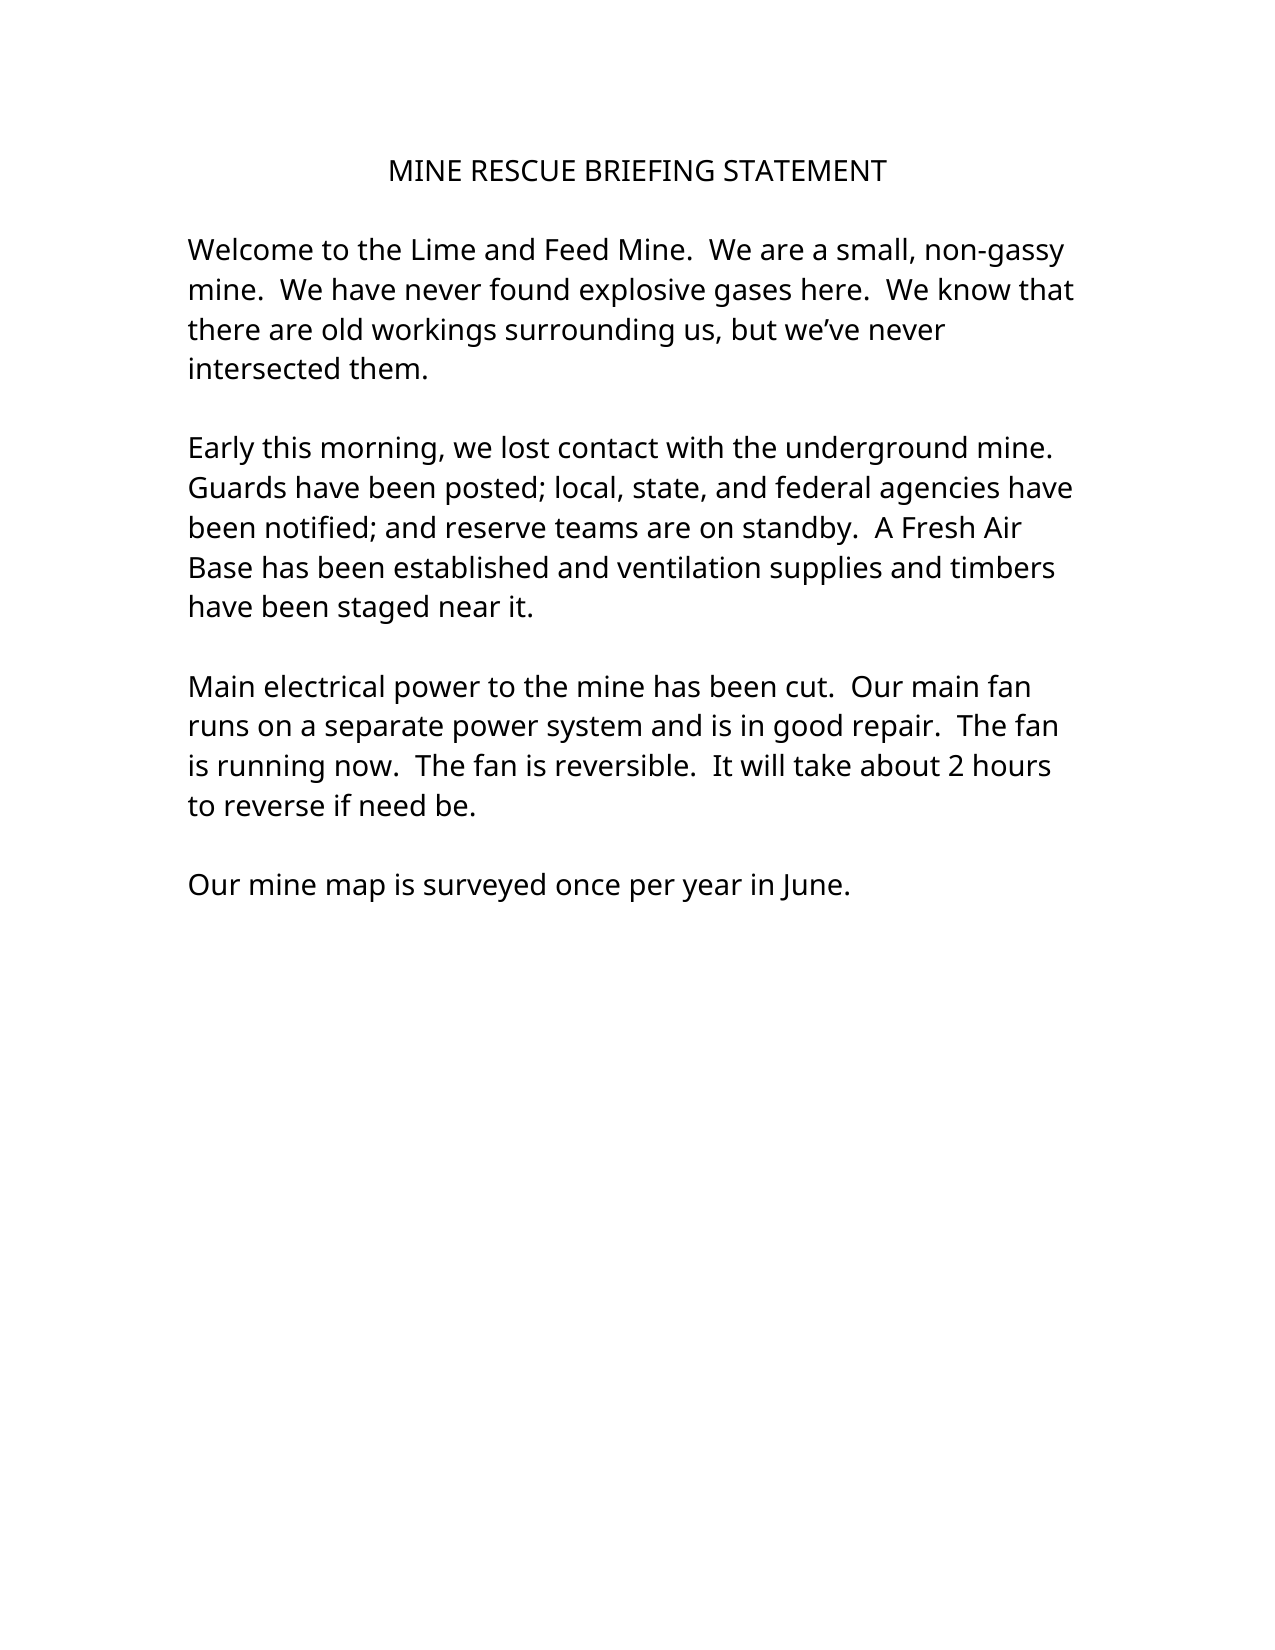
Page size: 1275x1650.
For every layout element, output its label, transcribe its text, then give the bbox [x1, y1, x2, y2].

text Welcome to the Lime and Feed Mine. We are a small, non-gassy mine. We have never found explosive gases here. We know that there are old workings surrounding us, but we’ve never intersected them. [187, 229, 1087, 388]
text MINE RESCUE BRIEFING STATEMENT [187, 150, 1087, 190]
text Our mine map is surveyed once per year in June. [187, 864, 1087, 904]
text Main electrical power to the mine has been cut. Our main fan runs on a separate power system and is in good repair. The fan is running now. The fan is reversible. It will take about 2 hours to reverse if need be. [187, 666, 1087, 825]
text Early this morning, we lost contact with the underground mine. Guards have been posted; local, state, and federal agencies have been notified; and reserve teams are on standby. A Fresh Air Base has been established and ventilation supplies and timbers have been staged near it. [187, 428, 1087, 626]
